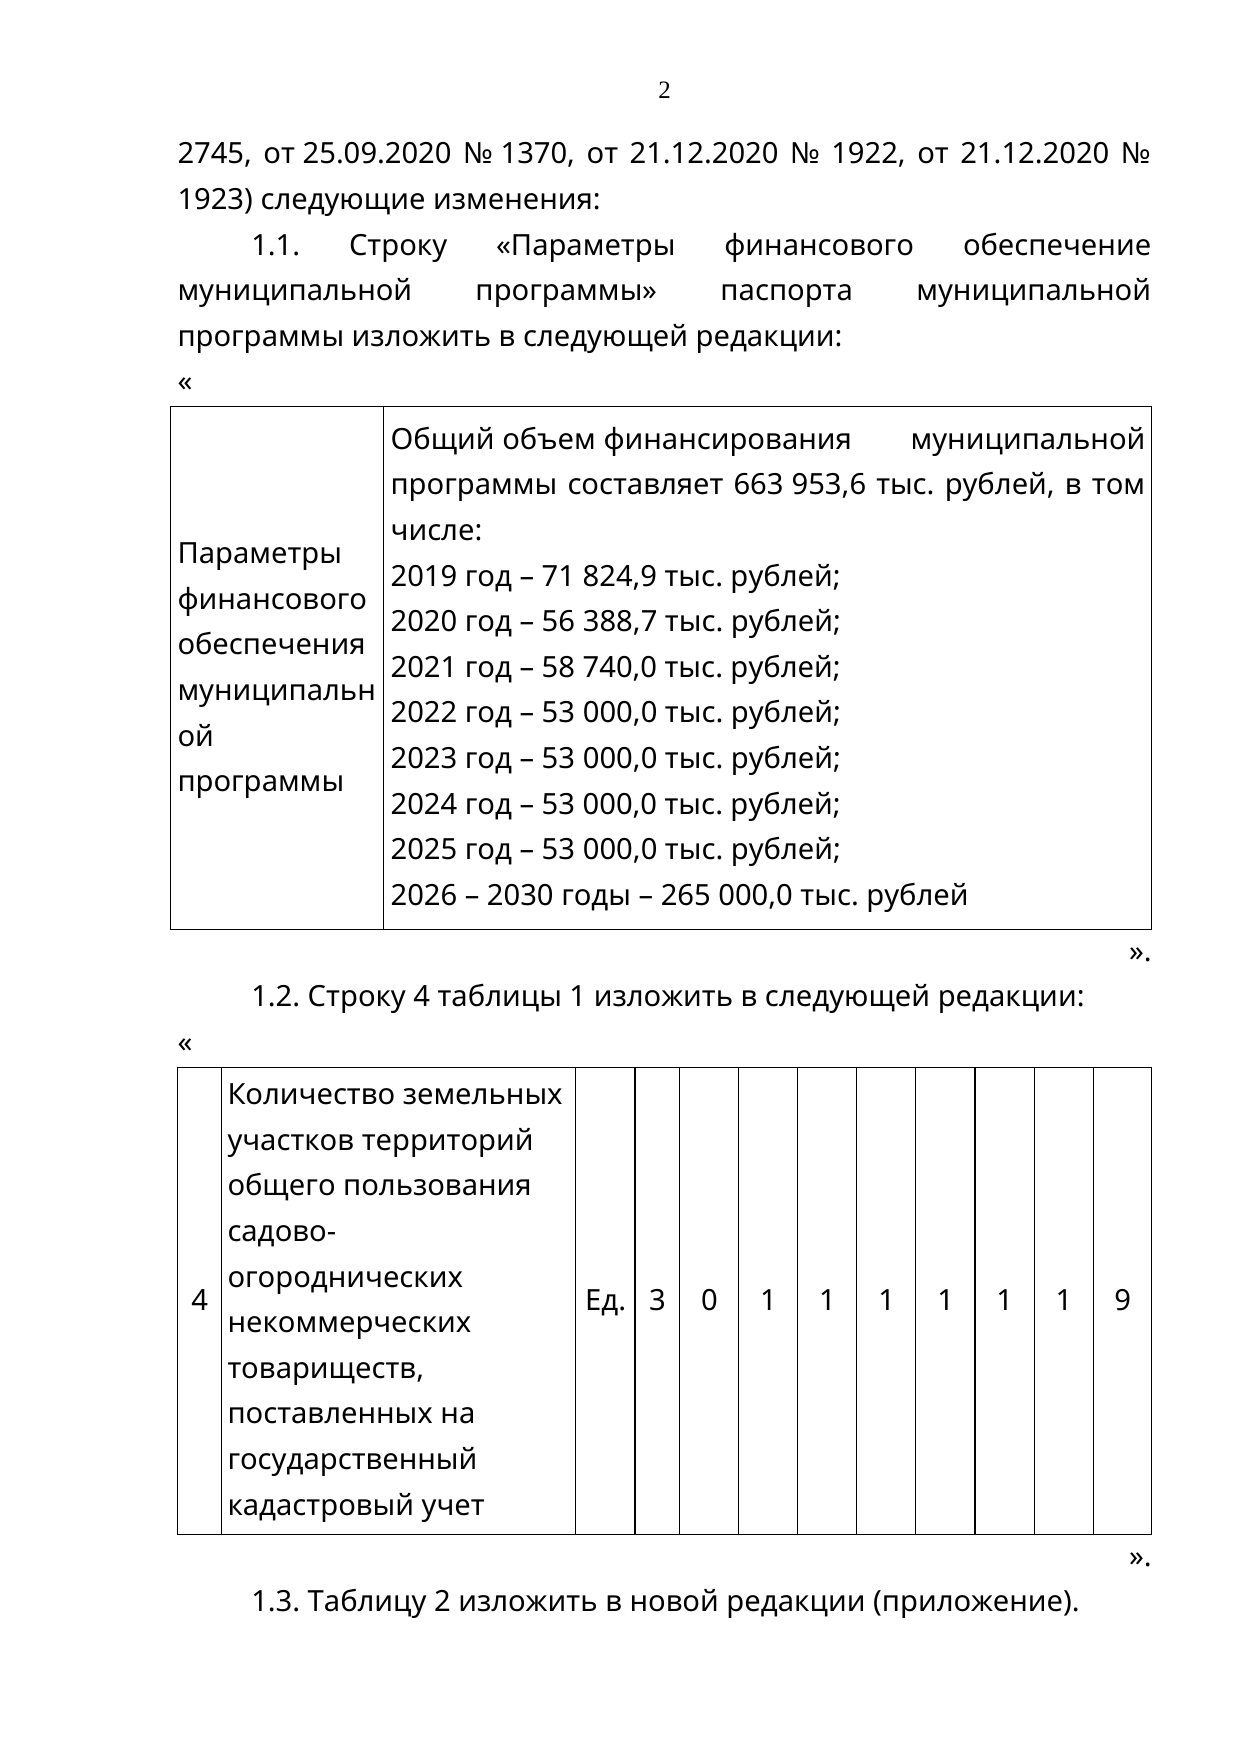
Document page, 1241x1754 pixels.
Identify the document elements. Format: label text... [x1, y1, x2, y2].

table_header 1 [857, 1068, 915, 1534]
table_header 1 [1035, 1068, 1093, 1534]
table_header Общий объем финансирования муниципальной программы составляет 663 953,6 тыс. рублей, в том числе: 2019 год – 71 824,9 тыс. рублей; 2020 год – 56 388,7 тыс. рублей; 2021 год – 58 740,0 тыс. рублей; 2022 год – 53 000,0 тыс. рублей; 2023 год – 53 000,0 тыс. рублей; 2024 год – 53 000,0 тыс. рублей; 2025 год – 53 000,0 тыс. рублей; 2026 – 2030 годы – 265 000,0 тыс. рублей [384, 407, 1151, 929]
table_header Ед. [576, 1068, 634, 1534]
text ». [177, 1535, 1152, 1574]
table_header 1 [976, 1068, 1034, 1534]
table_header 1 [916, 1068, 974, 1534]
text 1.1. Строку «Параметры финансового обеспечение муниципальной программы» паспорта муниципальной программы изложить в следующей редакции: [177, 224, 1152, 355]
table_header 1 [739, 1068, 797, 1534]
table_header 0 [680, 1068, 738, 1534]
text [177, 132, 1152, 218]
text « [177, 361, 1152, 400]
table_header Количество земельных участков территорий общего пользования садово-огороднических некоммерческих товариществ, поставленных на государственный кадастровый учет [222, 1068, 575, 1534]
table_header 9 [1094, 1068, 1151, 1534]
text « [177, 1021, 1152, 1061]
table_header 3 [636, 1068, 679, 1534]
table_header 4 [178, 1068, 221, 1534]
text 1.3. Таблицу 2 изложить в новой редакции (приложение). [177, 1580, 1152, 1620]
text ». [177, 930, 1152, 969]
table_header 1 [798, 1068, 856, 1534]
table_header Параметры финансового обеспечения муниципальной программы [171, 407, 383, 929]
text 1.2. Строку 4 таблицы 1 изложить в следующей редакции: [177, 975, 1152, 1015]
